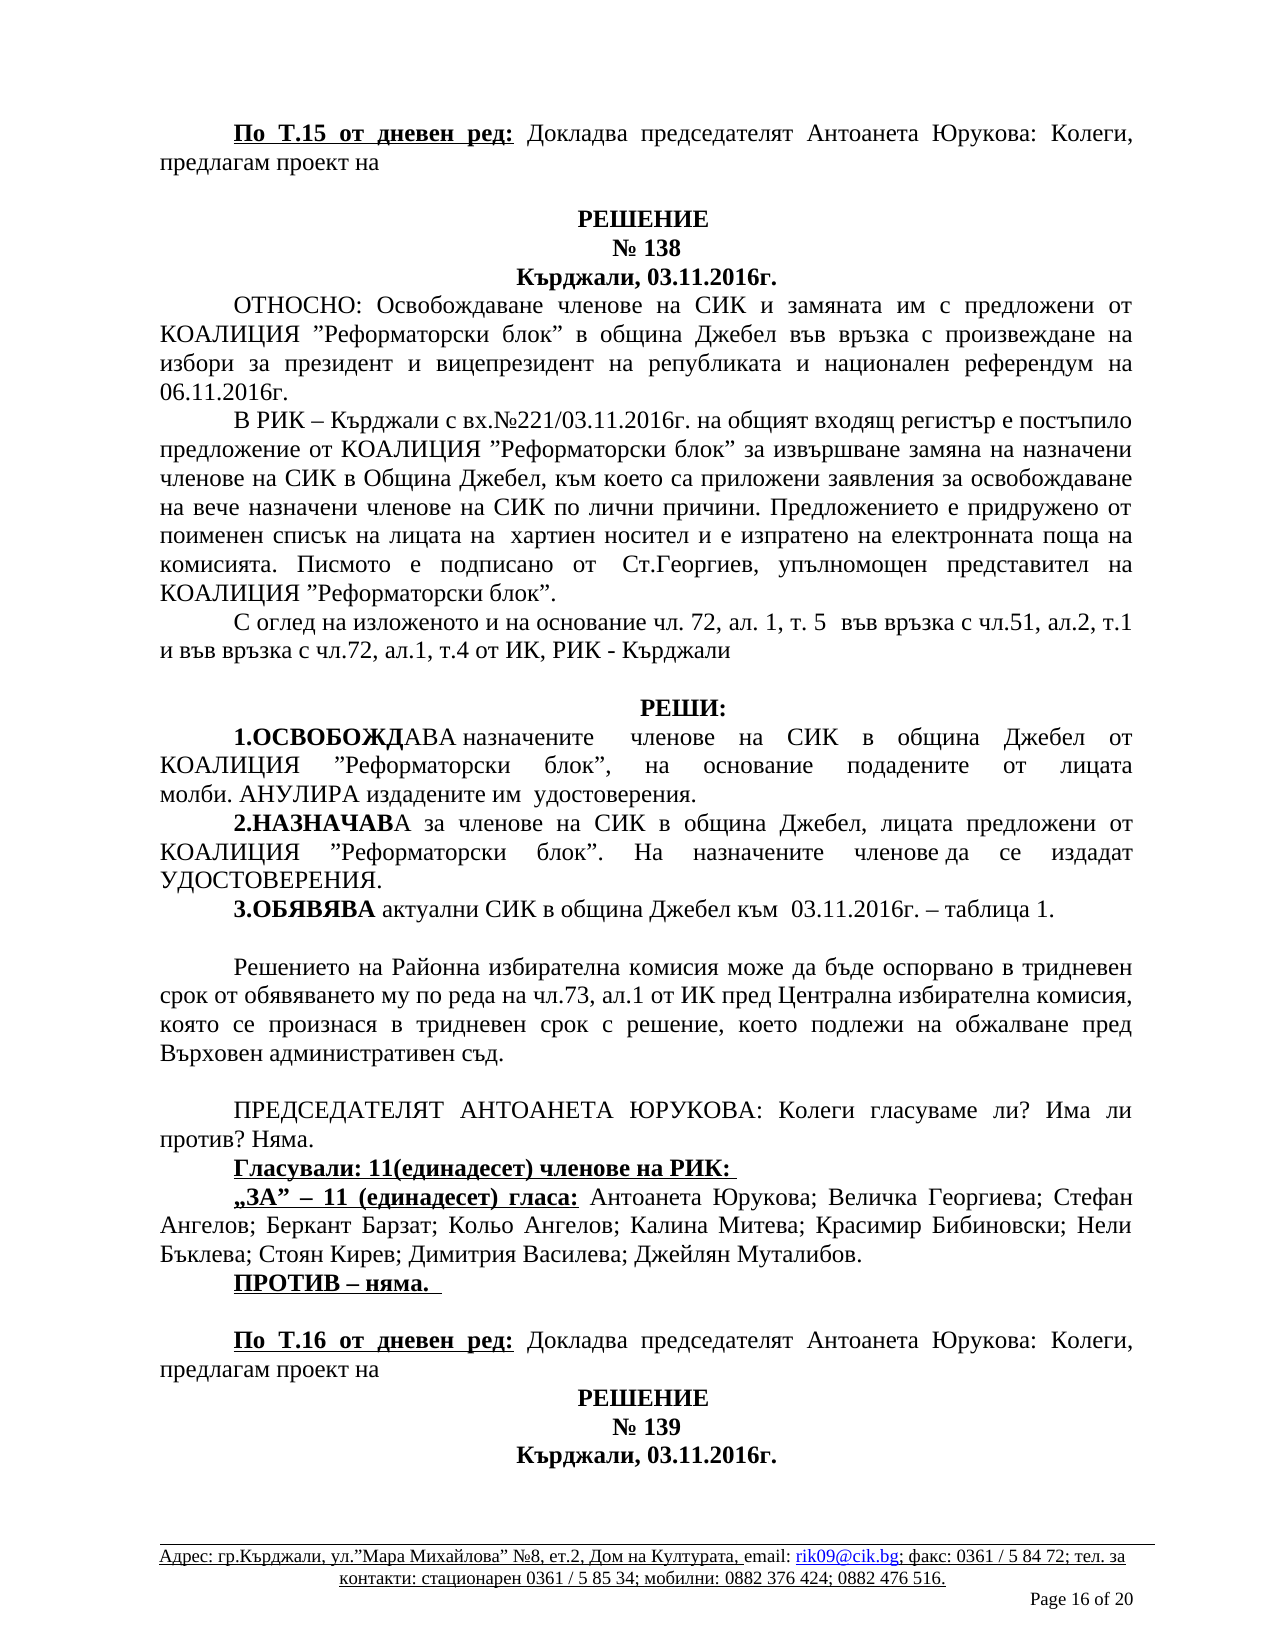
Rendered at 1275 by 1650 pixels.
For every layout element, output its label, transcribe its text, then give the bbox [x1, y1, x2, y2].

text ОТНОСНО: Освобождаване членове на СИК и замяната им с предложени от КОАЛИЦИЯ ”Реформаторски блок” в община Джебел във връзка с произвеждане на избори за президент и вицепрезидент на републиката и национален референдум на 06.11.2016г. [159, 291, 1133, 406]
text РЕШЕНИЕ № 138 Кърджали, 03.11.2016г. [159, 204, 1133, 291]
text В РИК – Кърджали с вх.№221/03.11.2016г. на общият входящ регистър е постъпило предложение от КОАЛИЦИЯ ”Реформаторски блок” за извършване замяна на назначени членове на СИК в Община Джебел, към което са приложени заявления за освобождаване на вече назначени членове на СИК по лични причини. Предложението е придружено от поименен списък на лицата на хартиен носител и е изпратено на електронната поща на комисията. Писмото е подписано от Ст.Георгиев, упълномощен представител на КОАЛИЦИЯ ”Реформаторски блок”. [159, 406, 1133, 607]
text ПРОТИВ – няма. [159, 1268, 1133, 1297]
text РЕШЕНИЕ № 139 Кърджали, 03.11.2016г. [159, 1383, 1133, 1469]
text Гласували: 11(единадесет) членове на РИК: [159, 1153, 1133, 1182]
text 1.ОСВОБОЖДАВА назначените членове на СИК в община Джебел от КОАЛИЦИЯ ”Реформаторски блок”, на основание подадените от лицата молби. АНУЛИРА издадените им удостоверения. [159, 722, 1133, 808]
text По Т.15 от дневен ред: Докладва председателят Антоанета Юрукова: Колеги, предлагам проект на [159, 118, 1133, 176]
text Решението на Районна избирателна комисия може да бъде оспорвано в тридневен срок от обявяването му по реда на чл.73, ал.1 от ИК пред Централна избирателна комисия, която се произнася в тридневен срок с решение, което подлежи на обжалване пред Върховен административен съд. [159, 952, 1133, 1067]
text 3.ОБЯВЯВА актуални СИК в община Джебел към 03.11.2016г. – таблица 1. [159, 894, 1133, 923]
text С оглед на изложеното и на основание чл. 72, ал. 1, т. 5 във връзка с чл.51, ал.2, т.1 и във връзка с чл.72, ал.1, т.4 от ИК, РИК - Кърджали [159, 607, 1133, 664]
text По Т.16 от дневен ред: Докладва председателят Антоанета Юрукова: Колеги, предлагам проект на [159, 1326, 1133, 1383]
text „ЗА” – 11 (единадесет) гласа: Антоанета Юрукова; Величка Георгиева; Стефан Ангелов; Беркант Барзат; Кольо Ангелов; Калина Митева; Красимир Бибиновски; Нели Бъклева; Стоян Кирев; Димитрия Василева; Джейлян Муталибов. [159, 1182, 1133, 1268]
text 2.НАЗНАЧАВА за членове на СИК в община Джебел, лицата предложени от КОАЛИЦИЯ ”Реформаторски блок”. На назначените членове да се издадат УДОСТОВЕРЕНИЯ. [159, 808, 1133, 894]
text РЕШИ: [159, 693, 1133, 722]
text ПРЕДСЕДАТЕЛЯТ АНТОАНЕТА ЮРУКОВА: Колеги гласуваме ли? Има ли против? Няма. [159, 1096, 1133, 1153]
